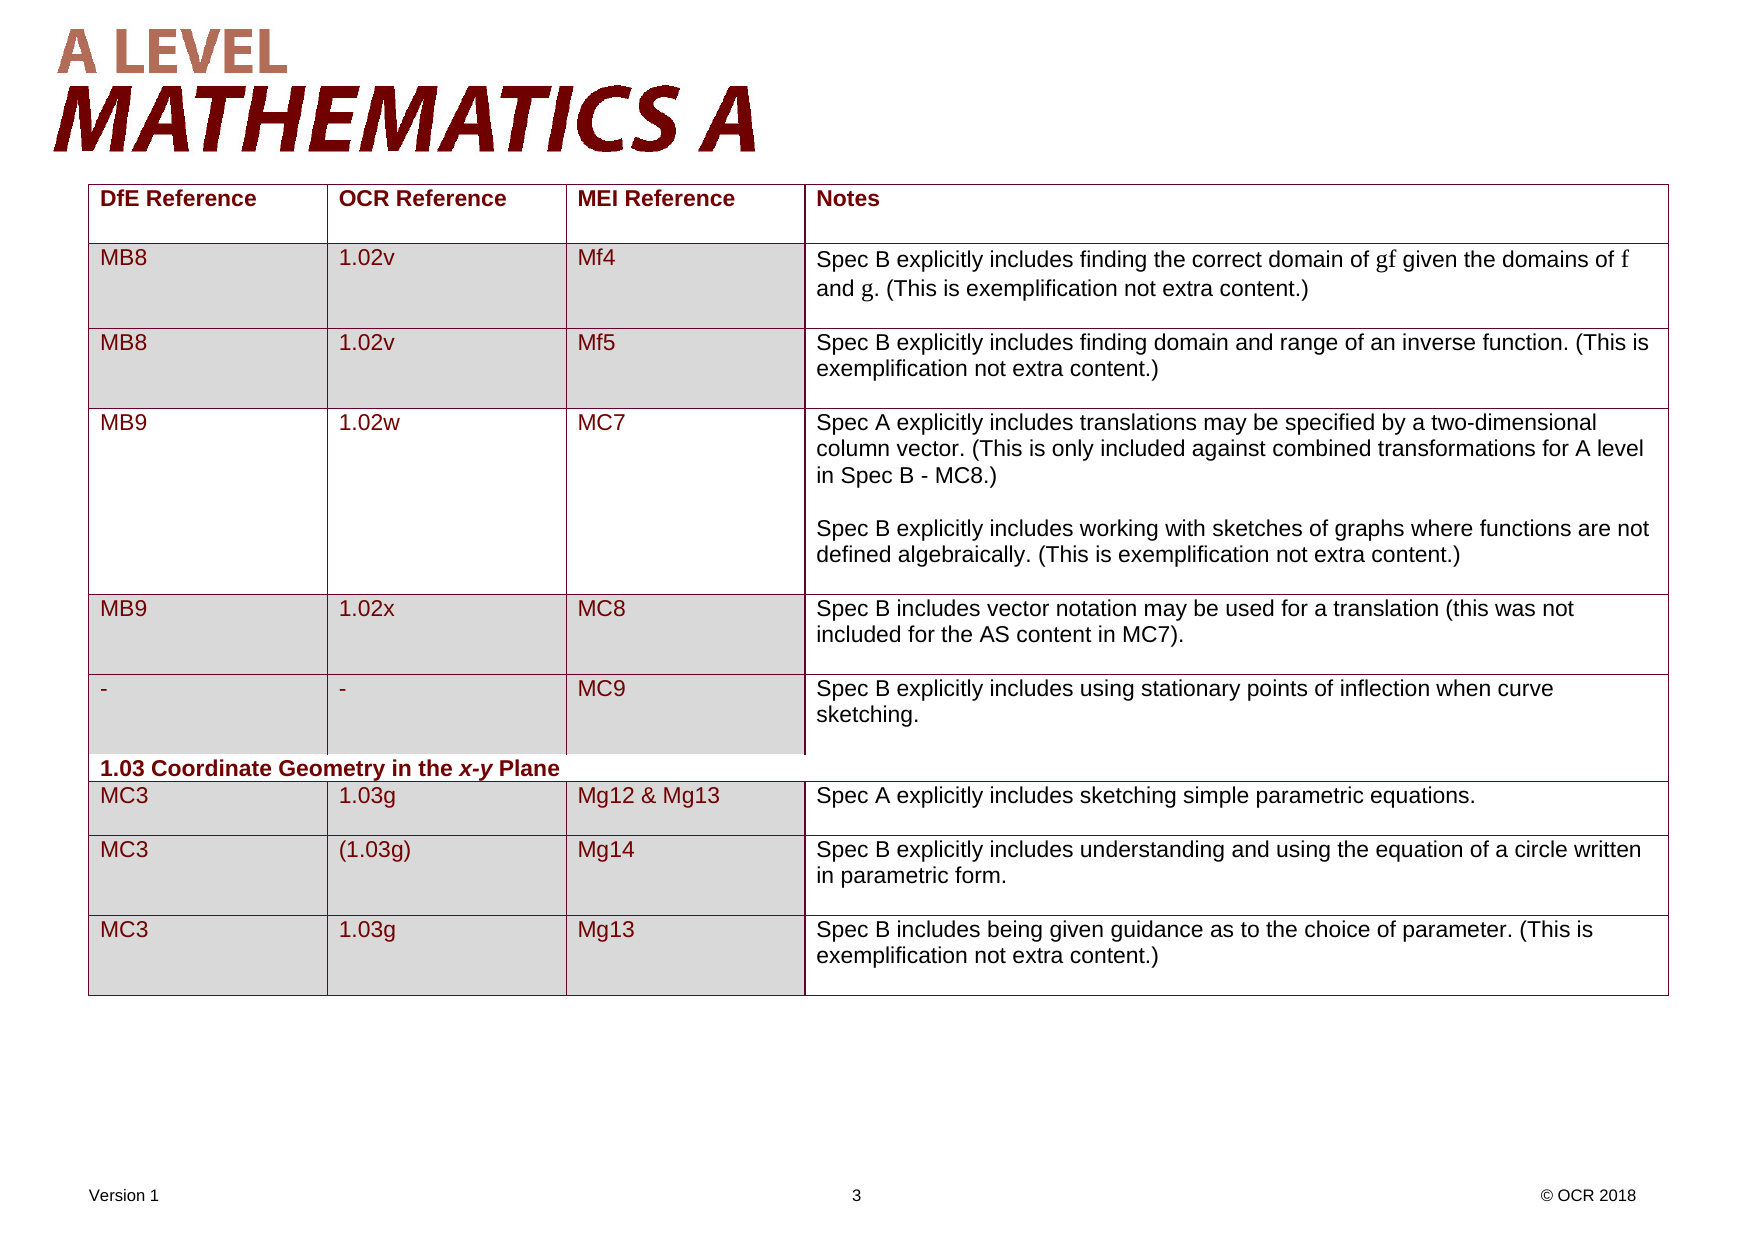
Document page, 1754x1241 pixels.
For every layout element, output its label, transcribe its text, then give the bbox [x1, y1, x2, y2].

table_cell Spec B includes being given guidance as to the choice of parameter. (This is exemplification not extra content.) [806, 916, 1668, 995]
table_cell MB8 [89, 329, 327, 408]
table_cell MC7 [567, 409, 804, 593]
table_cell MC9 [567, 675, 804, 754]
table_cell Mg13 [567, 916, 804, 995]
table_cell MB8 [89, 244, 327, 328]
table_cell Spec A explicitly includes translations may be specified by a two-dimensional column vector. (This is only included against combined transformations for A level in Spec B - MC8.) Spec B explicitly includes working with sketches of graphs where functions are not defined algebraically. (This is exemplification not extra content.) [806, 409, 1668, 593]
table_cell MC3 [89, 916, 327, 995]
table_cell 1.02x [328, 595, 566, 674]
table_cell Mg12 & Mg13 [567, 782, 804, 835]
table_cell Spec B explicitly includes finding domain and range of an inverse function. (This is exemplification not extra content.) [806, 329, 1668, 408]
table_cell 1.03 Coordinate Geometry in the x-y Plane [89, 755, 1668, 781]
table_cell 1.02v [328, 244, 566, 328]
table_cell MC3 [89, 836, 327, 915]
table_cell 1.03g [328, 782, 566, 835]
table_cell MB9 [89, 409, 327, 593]
table_cell MC3 [89, 782, 327, 835]
table_cell Mf4 [567, 244, 804, 328]
table_cell Spec B explicitly includes finding the correct domain of gf given the domains of f and g. (This is exemplification not extra content.) [806, 244, 1668, 328]
table_cell 1.02w [328, 409, 566, 593]
table_header Notes [806, 185, 1668, 243]
table_cell 1.03g [328, 916, 566, 995]
table_cell 1.02v [328, 329, 566, 408]
table_cell (1.03g) [328, 836, 566, 915]
table_header DfE Reference [89, 185, 327, 243]
table_cell - [328, 675, 566, 754]
table_cell Spec A explicitly includes sketching simple parametric equations. [806, 782, 1668, 835]
table_cell MC8 [567, 595, 804, 674]
table_cell Spec B explicitly includes using stationary points of inflection when curve sketching. [806, 675, 1668, 754]
table_cell Spec B explicitly includes understanding and using the equation of a circle written in parametric form. [806, 836, 1668, 915]
picture [1, 0, 1690, 181]
table_cell - [89, 675, 327, 754]
table_cell Spec B includes vector notation may be used for a translation (this was not included for the AS content in MC7). [806, 595, 1668, 674]
table_header OCR Reference [328, 185, 566, 243]
table_cell Mg14 [567, 836, 804, 915]
table_cell MB9 [89, 595, 327, 674]
table_header MEI Reference [567, 185, 804, 243]
table_cell Mf5 [567, 329, 804, 408]
